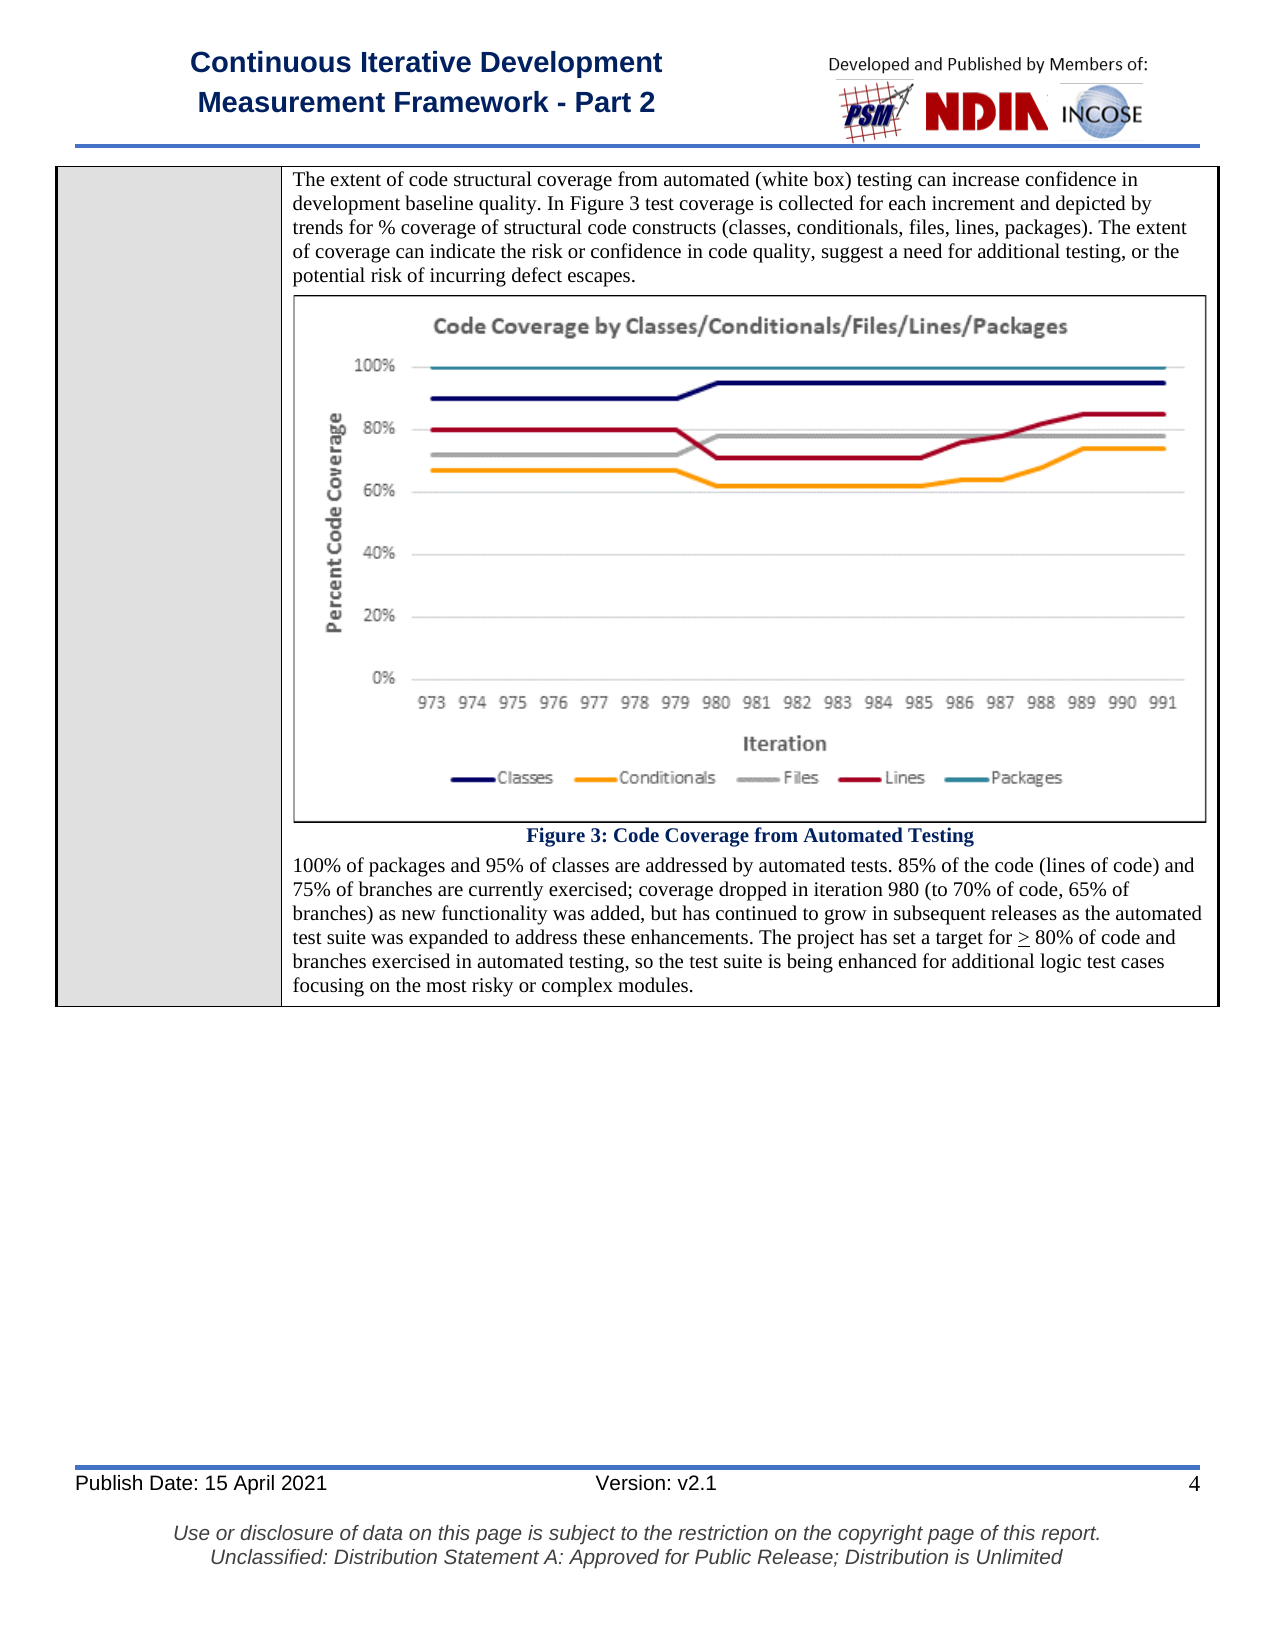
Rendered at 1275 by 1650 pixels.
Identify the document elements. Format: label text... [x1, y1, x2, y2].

table_cell The extent of code structural coverage from automated (white box) testing can increase confidence in development baseline quality. In Figure 3 test coverage is collected for each increment and depicted by trends for % coverage of structural code constructs (classes, conditionals, files, lines, packages). The extent of coverage can indicate the risk or confidence in code quality, suggest a need for additional testing, or the potential risk of incurring defect escapes. Figure 3: Code Coverage from Automated Testing 100% of packages and 95% of classes are addressed by automated tests. 85% of the code (lines of code) and 75% of branches are currently exercised; coverage dropped in iteration 980 (to 70% of code, 65% of branches) as new functionality was added, but has continued to grow in subsequent releases as the automated test suite was expanded to address these enhancements. The project has set a target for > 80% of code and branches exercised in automated testing, so the test suite is being enhanced for additional logic test cases focusing on the most risky or complex modules. [282, 167, 1217, 1006]
picture [293, 295, 1207, 823]
table_cell [58, 167, 281, 1006]
picture [813, 45, 1166, 144]
